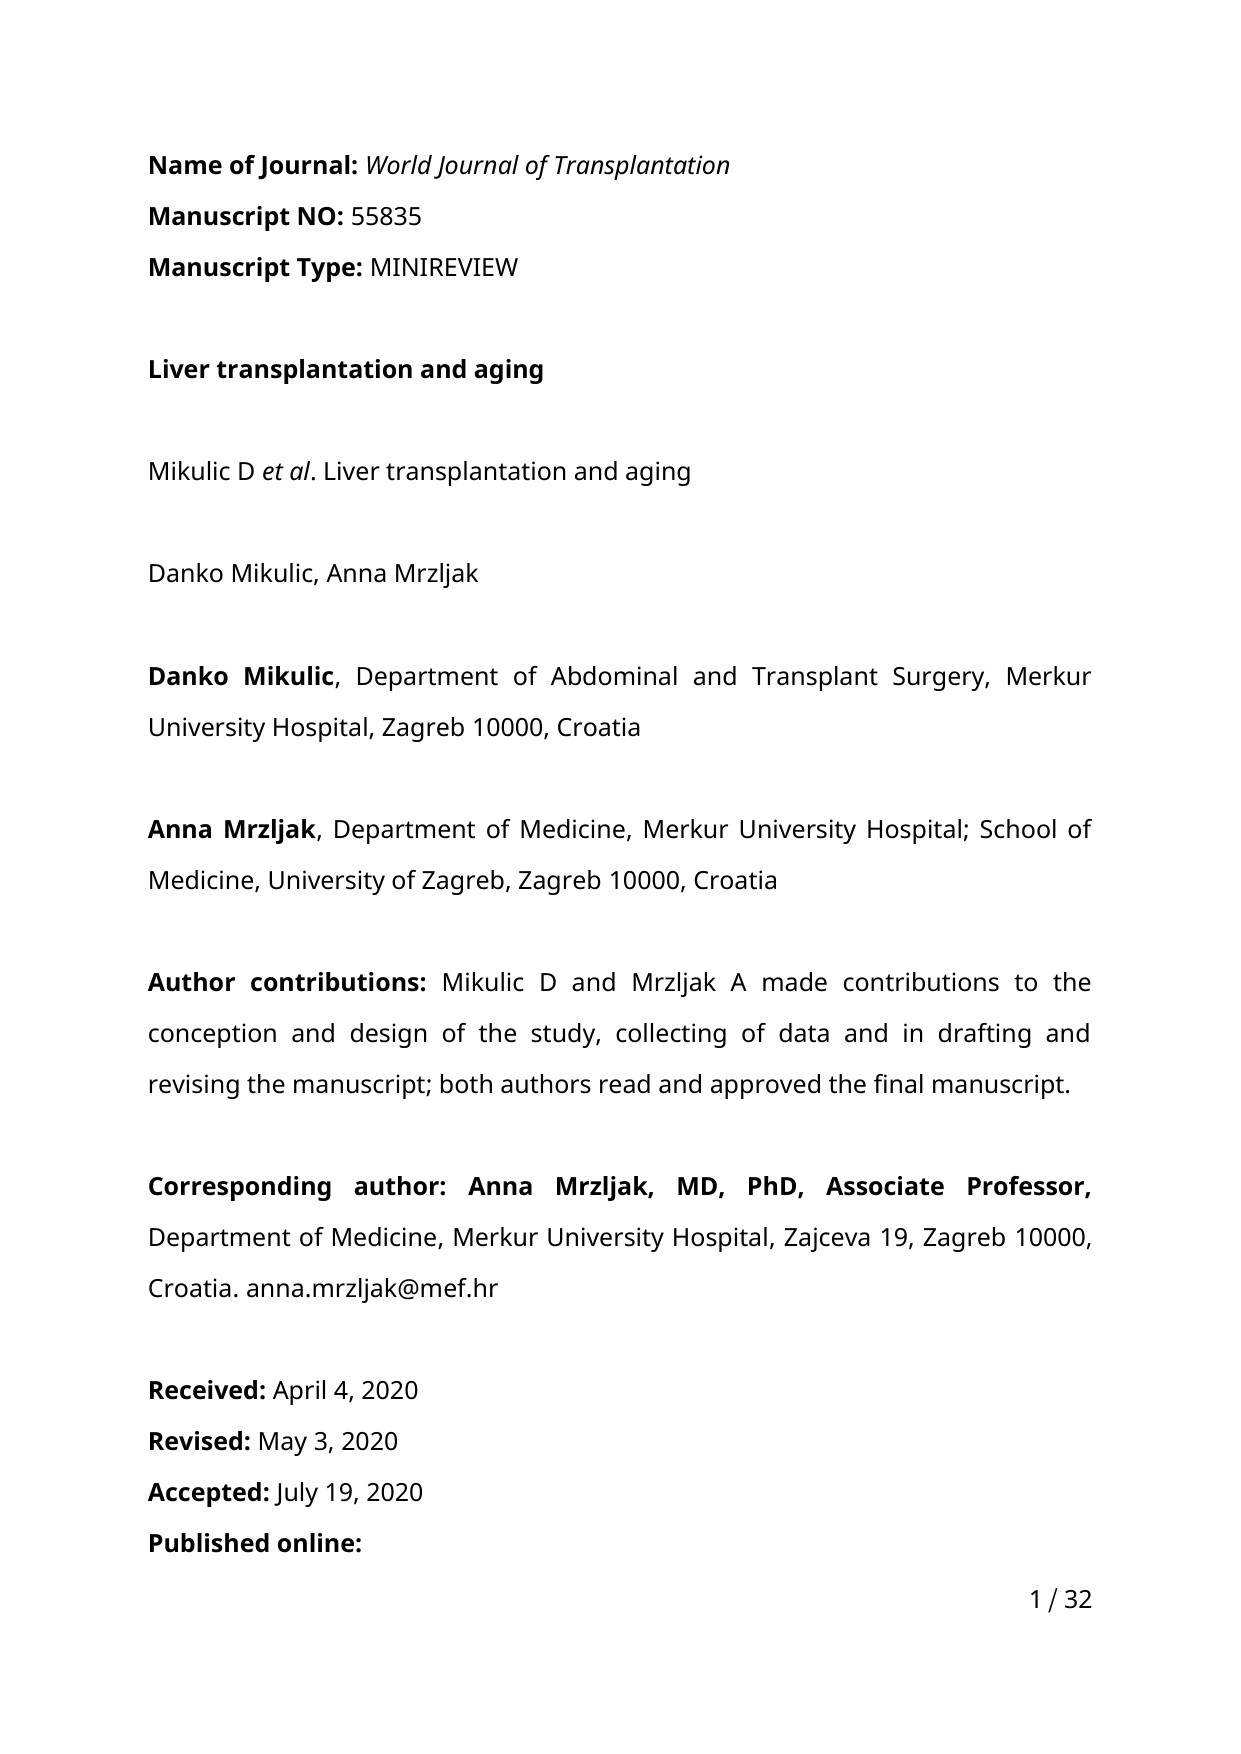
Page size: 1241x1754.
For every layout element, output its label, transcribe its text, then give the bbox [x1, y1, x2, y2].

text Accepted: July 19, 2020 [148, 1475, 1092, 1509]
text Manuscript NO: 55835 [148, 199, 1092, 233]
text Published online: [148, 1526, 1092, 1560]
text Received: April 4, 2020 [148, 1373, 1092, 1407]
text Manuscript Type: MINIREVIEW [148, 250, 1092, 284]
text Author contributions: Mikulic D and Mrzljak A made contributions to the conception and design of the study, collecting of data and in drafting and revising the manuscript; both authors read and approved the final manuscript. [148, 964, 1092, 1101]
text Revised: May 3, 2020 [148, 1424, 1092, 1458]
text Name of Journal: World Journal of Transplantation [148, 148, 1092, 182]
text Anna Mrzljak, Department of Medicine, Merkur University Hospital; School of Medicine, University of Zagreb, Zagreb 10000, Croatia [148, 811, 1092, 896]
text Danko Mikulic, Department of Abdominal and Transplant Surgery, Merkur University Hospital, Zagreb 10000, Croatia [148, 658, 1092, 743]
text Corresponding author: Anna Mrzljak, MD, PhD, Associate Professor, Department of Medicine, Merkur University Hospital, Zajceva 19, Zagreb 10000, Croatia. anna.mrzljak@mef.hr [148, 1168, 1092, 1305]
text Danko Mikulic, Anna Mrzljak [148, 556, 1092, 590]
text Mikulic D et al. Liver transplantation and aging [148, 454, 1092, 488]
text Liver transplantation and aging [148, 352, 1092, 386]
